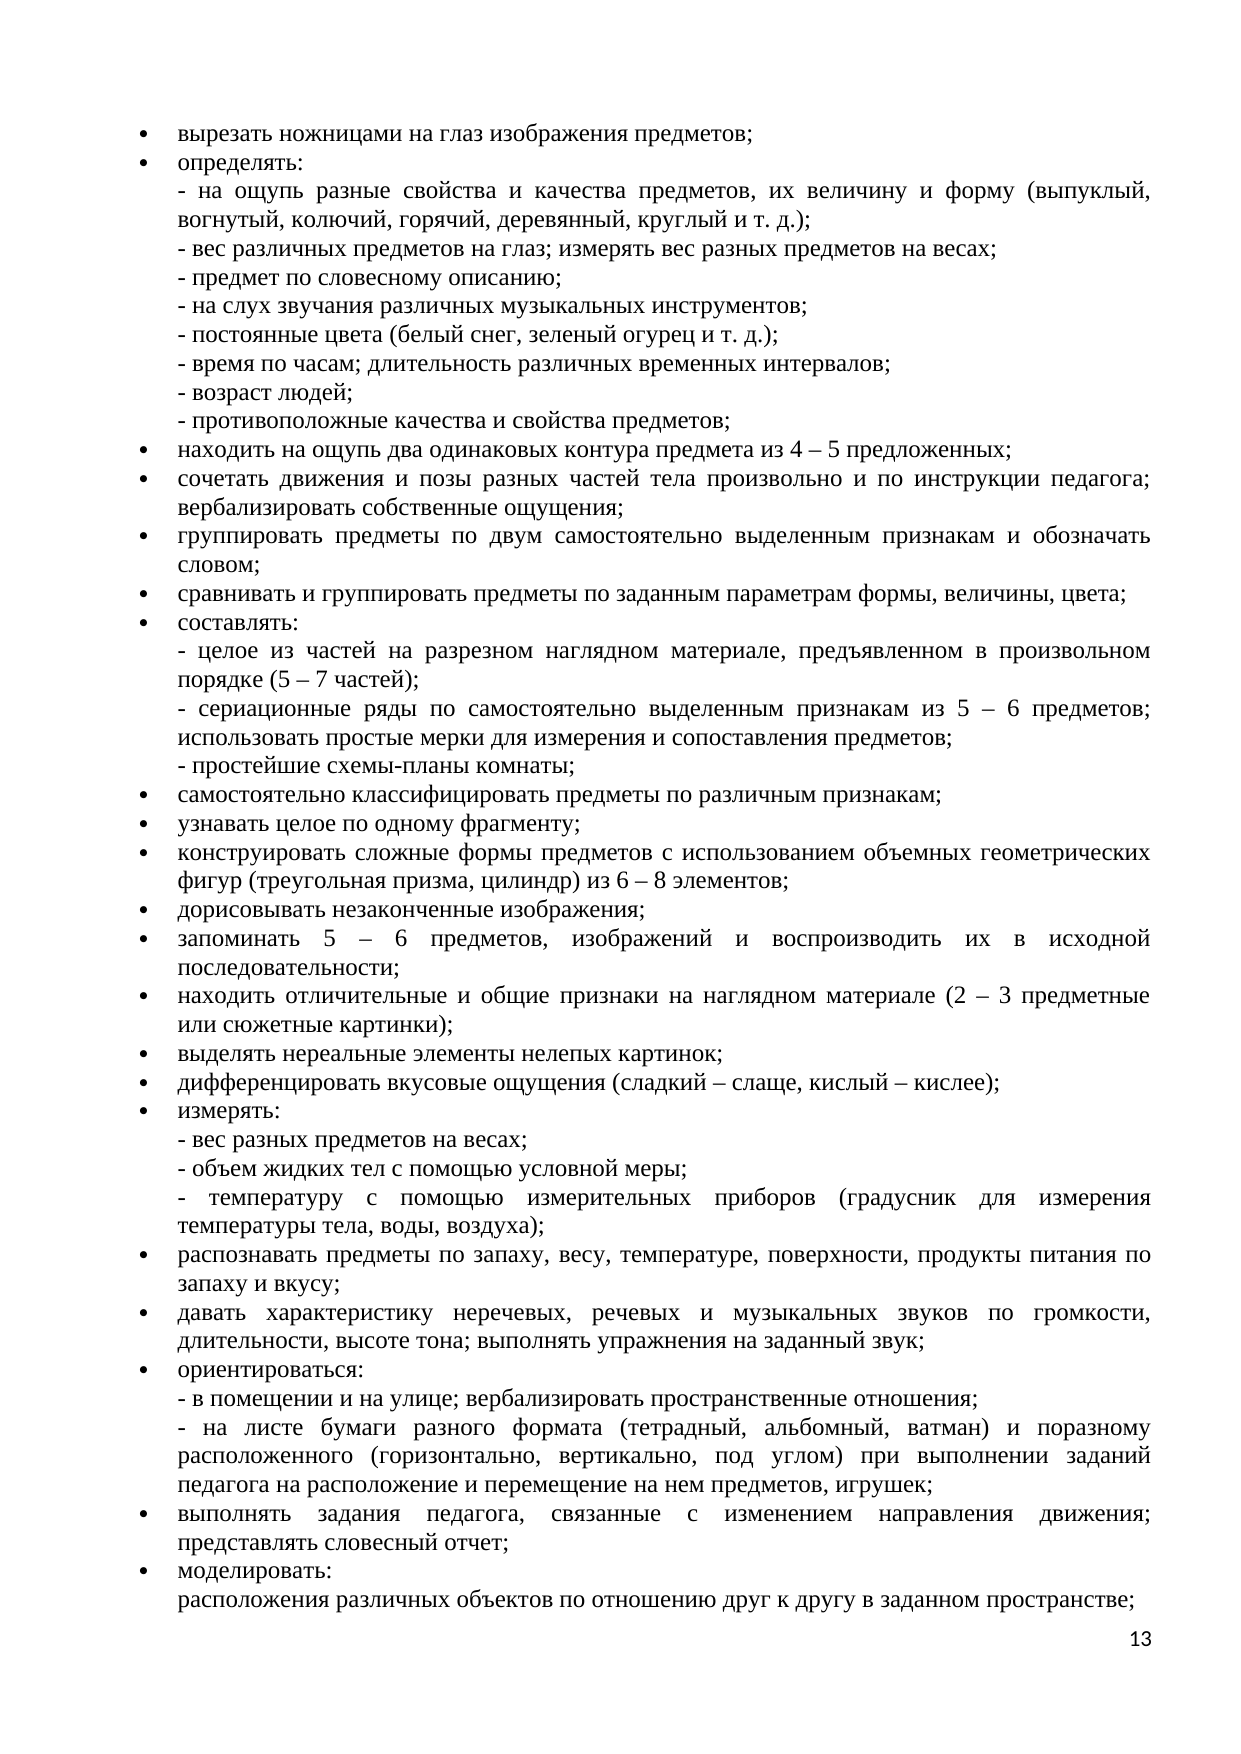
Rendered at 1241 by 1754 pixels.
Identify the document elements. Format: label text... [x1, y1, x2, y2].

text - на слух звучания различных музыкальных инструментов; [177, 291, 1152, 319]
list сравнивать и группировать предметы по заданным параметрам формы, величины, цвета; [140, 578, 1152, 607]
list моделировать: [140, 1556, 1152, 1584]
text - вес различных предметов на глаз; измерять вес разных предметов на весах; [177, 233, 1152, 262]
list ориентироваться: [140, 1354, 1152, 1383]
list самостоятельно классифицировать предметы по различным признакам; [140, 779, 1152, 808]
text - сериационные ряды по самостоятельно выделенным признакам из 5 – 6 предметов; использовать простые мерки для измерения и сопоставления предметов; [177, 693, 1152, 751]
text - возраст людей; [177, 377, 1152, 406]
list запоминать 5 – 6 предметов, изображений и воспроизводить их в исходной последовательности; [140, 923, 1152, 981]
text - простейшие схемы-планы комнаты; [177, 751, 1152, 779]
list распознавать предметы по запаху, весу, температуре, поверхности, продукты питания по запаху и вкусу; [140, 1239, 1152, 1297]
list узнавать целое по одному фрагменту; [140, 808, 1152, 837]
list находить отличительные и общие признаки на наглядном материале (2 – 3 предметные или сюжетные картинки); [140, 981, 1152, 1038]
list определять: [140, 147, 1152, 176]
text - вес разных предметов на весах; [177, 1124, 1152, 1153]
list находить на ощупь два одинаковых контура предмета из 4 – 5 предложенных; [140, 434, 1152, 463]
list группировать предметы по двум самостоятельно выделенным признакам и обозначать словом; [140, 521, 1152, 578]
text - предмет по словесному описанию; [177, 262, 1152, 291]
text - на листе бумаги разного формата (тетрадный, альбомный, ватман) и поразному расположенного (горизонтально, вертикально, под углом) при выполнении заданий педагога на расположение и перемещение на нем предметов, игрушек; [177, 1412, 1152, 1498]
text - температуру с помощью измерительных приборов (градусник для измерения температуры тела, воды, воздуха); [177, 1182, 1152, 1239]
list составлять: [140, 607, 1152, 636]
list выделять нереальные элементы нелепых картинок; [140, 1038, 1152, 1067]
text - целое из частей на разрезном наглядном материале, предъявленном в произвольном порядке (5 – 7 частей); [177, 636, 1152, 693]
text - постоянные цвета (белый снег, зеленый огурец и т. д.); [177, 319, 1152, 348]
list конструировать сложные формы предметов с использованием объемных геометрических фигур (треугольная призма, цилиндр) из 6 – 8 элементов; [140, 837, 1152, 894]
list измерять: [140, 1096, 1152, 1124]
list сочетать движения и позы разных частей тела произвольно и по инструкции педагога; вербализировать собственные ощущения; [140, 463, 1152, 521]
text - объем жидких тел с помощью условной меры; [177, 1153, 1152, 1182]
list дорисовывать незаконченные изображения; [140, 894, 1152, 923]
text расположения различных объектов по отношению друг к другу в заданном пространстве; [177, 1584, 1152, 1613]
list давать характеристику неречевых, речевых и музыкальных звуков по громкости, длительности, высоте тона; выполнять упражнения на заданный звук; [140, 1297, 1152, 1354]
list выполнять задания педагога, связанные с изменением направления движения; представлять словесный отчет; [140, 1498, 1152, 1556]
text - на ощупь разные свойства и качества предметов, их величину и форму (выпуклый, вогнутый, колючий, горячий, деревянный, круглый и т. д.); [177, 176, 1152, 233]
text - в помещении и на улице; вербализировать пространственные отношения; [177, 1383, 1152, 1412]
list дифференцировать вкусовые ощущения (сладкий – слаще, кислый – кислее); [140, 1067, 1152, 1096]
text - время по часам; длительность различных временных интервалов; [177, 348, 1152, 377]
list вырезать ножницами на глаз изображения предметов; [140, 118, 1152, 147]
text - противоположные качества и свойства предметов; [177, 406, 1152, 434]
